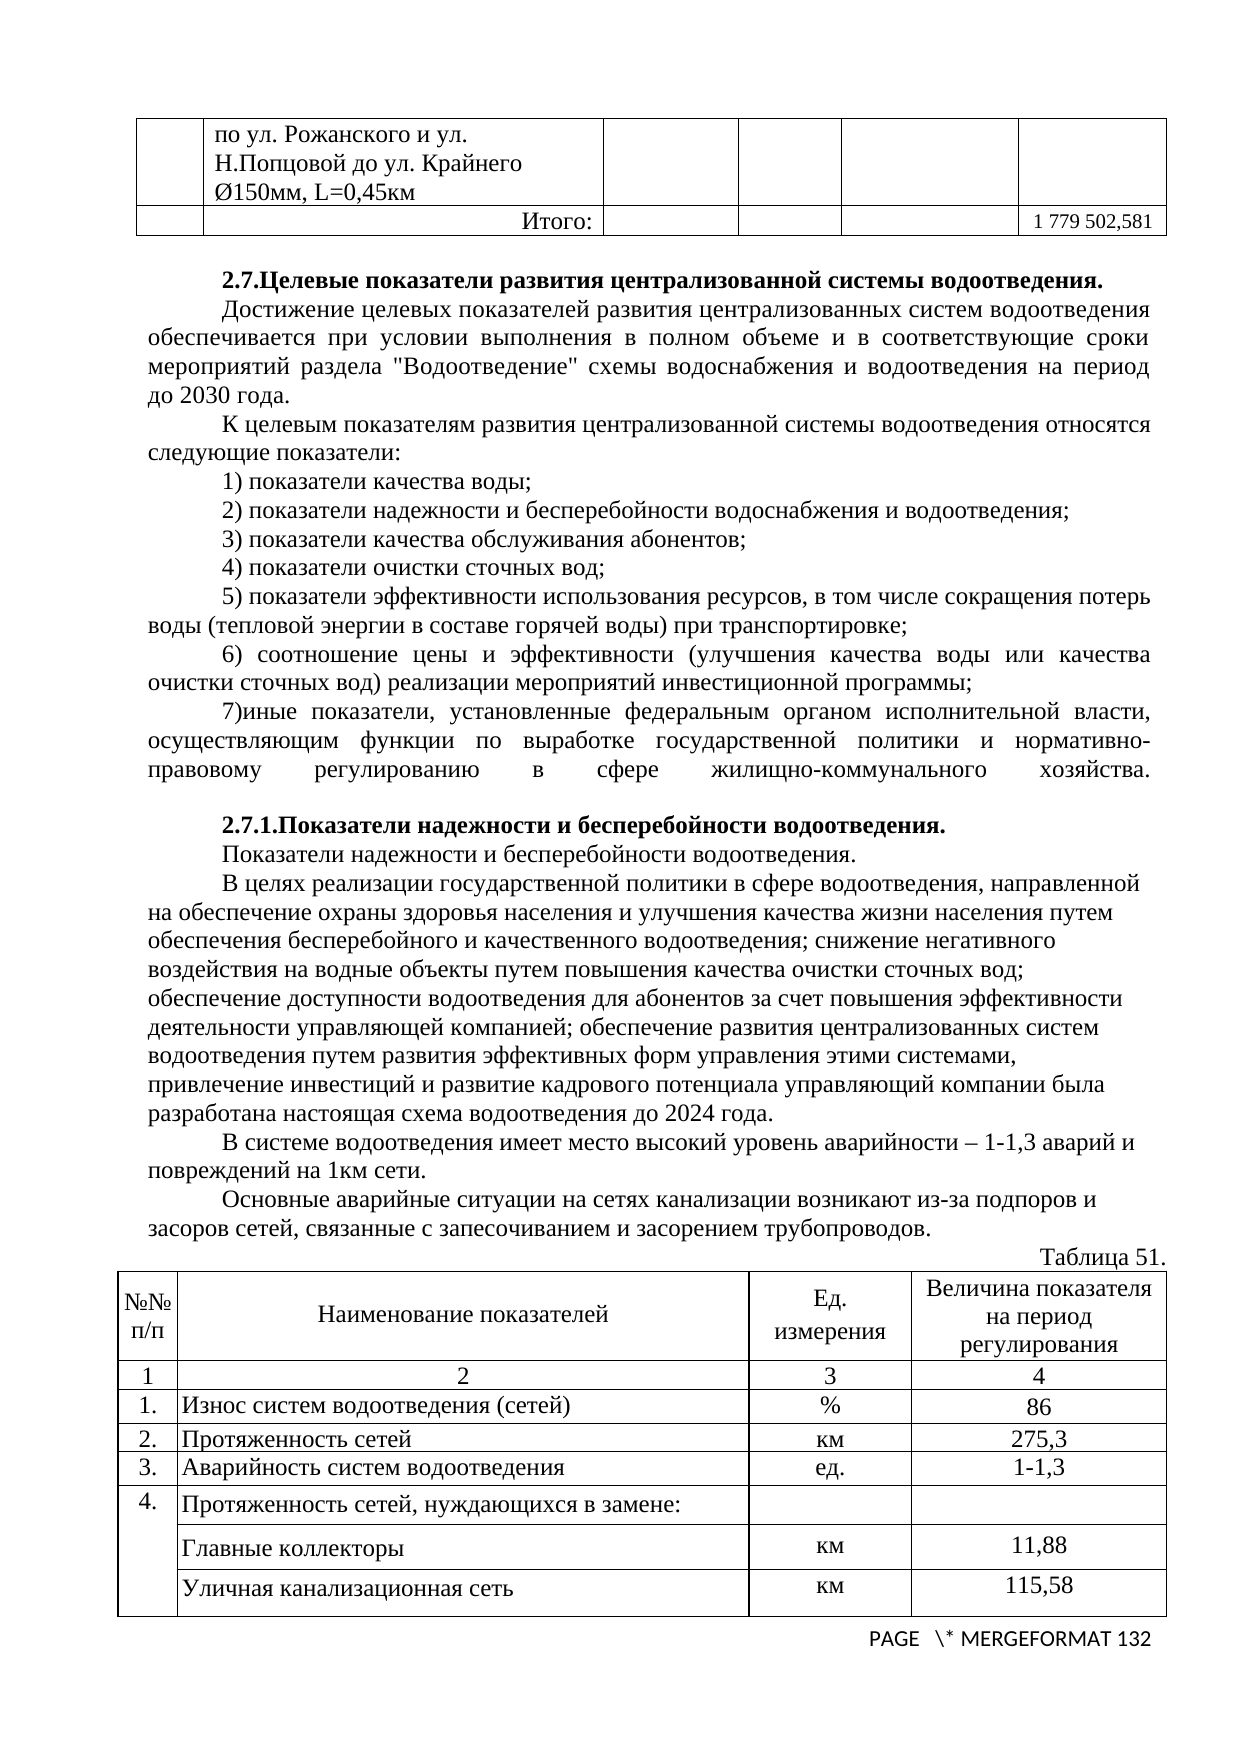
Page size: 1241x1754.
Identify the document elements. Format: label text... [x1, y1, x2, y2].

text 7)иные показатели, установленные федеральным органом исполнительной власти, осуществляющим функции по выработке государственной политики и нормативно-правовому регулированию в сфере жилищно-коммунального хозяйства. [148, 696, 1152, 811]
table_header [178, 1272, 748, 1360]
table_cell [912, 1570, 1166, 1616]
text В системе водоотведения имеет место высокий уровень аварийности – 1-1,3 аварий и повреждений на 1км сети. [148, 1127, 1152, 1184]
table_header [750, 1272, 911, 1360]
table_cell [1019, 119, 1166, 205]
text 1) показатели качества воды; [148, 466, 1152, 495]
text 5) показатели эффективности использования ресурсов, в том числе сокращения потерь воды (тепловой энергии в составе горячей воды) при транспортировке; [148, 581, 1152, 639]
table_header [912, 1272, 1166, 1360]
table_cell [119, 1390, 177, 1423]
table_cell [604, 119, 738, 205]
text Достижение целевых показателей развития централизованных систем водоотведения обеспечивается при условии выполнения в полном объеме и в соответствующие сроки мероприятий раздела "Водоотведение" схемы водоснабжения и водоотведения на период до 2030 года. [148, 294, 1152, 409]
text 6) соотношение цены и эффективности (улучшения качества воды или качества очистки сточных вод) реализации мероприятий инвестиционной программы; [148, 639, 1152, 696]
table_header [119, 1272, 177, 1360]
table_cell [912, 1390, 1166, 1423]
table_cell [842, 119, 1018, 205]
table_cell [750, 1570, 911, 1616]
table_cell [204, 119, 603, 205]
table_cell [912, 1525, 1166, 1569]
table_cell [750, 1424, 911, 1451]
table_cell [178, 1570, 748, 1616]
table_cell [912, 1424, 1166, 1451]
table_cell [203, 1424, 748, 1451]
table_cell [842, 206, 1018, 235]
text 2.7.1.Показатели надежности и бесперебойности водоотведения. [148, 811, 1152, 839]
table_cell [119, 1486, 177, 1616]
text Показатели надежности и бесперебойности водоотведения. [148, 839, 1152, 868]
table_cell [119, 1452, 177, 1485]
text 2) показатели надежности и бесперебойности водоснабжения и водоотведения; [148, 495, 1152, 524]
text К целевым показателям развития централизованной системы водоотведения относятся следующие показатели: [148, 409, 1152, 466]
text 3) показатели качества обслуживания абонентов; [148, 524, 1152, 552]
text Таблица 51. [148, 1242, 1166, 1271]
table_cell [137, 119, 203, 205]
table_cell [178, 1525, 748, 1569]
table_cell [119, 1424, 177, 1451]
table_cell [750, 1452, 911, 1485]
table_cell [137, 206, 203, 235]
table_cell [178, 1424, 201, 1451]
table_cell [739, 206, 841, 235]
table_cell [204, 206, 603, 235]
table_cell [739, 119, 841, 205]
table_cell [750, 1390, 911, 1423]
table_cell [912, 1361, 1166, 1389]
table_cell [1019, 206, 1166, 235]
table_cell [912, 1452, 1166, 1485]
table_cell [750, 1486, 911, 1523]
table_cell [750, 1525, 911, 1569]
text 4) показатели очистки сточных вод; [148, 552, 1152, 581]
text В целях реализации государственной политики в сфере водоотведения, направленной на обеспечение охраны здоровья населения и улучшения качества жизни населения путем обеспечения бесперебойного и качественного водоотведения; снижение негативного воздействия на водные объекты путем повышения качества очистки сточных вод; обеспечение доступности водоотведения для абонентов за счет повышения эффективности деятельности управляющей компанией; обеспечение развития централизованных систем водоотведения путем развития эффективных форм управления этими системами, привлечение инвестиций и развитие кадрового потенциала управляющий компании была разработана настоящая схема водоотведения до 2024 года. [148, 868, 1152, 1127]
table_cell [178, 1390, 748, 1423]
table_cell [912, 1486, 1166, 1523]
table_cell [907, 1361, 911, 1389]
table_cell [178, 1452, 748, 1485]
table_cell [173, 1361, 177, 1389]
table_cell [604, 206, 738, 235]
text 2.7.Целевые показатели развития централизованной системы водоотведения. [148, 265, 1152, 294]
text Основные аварийные ситуации на сетях канализации возникают из-за подпоров и засоров сетей, связанные с запесочиванием и засорением трубопроводов. [148, 1184, 1152, 1242]
